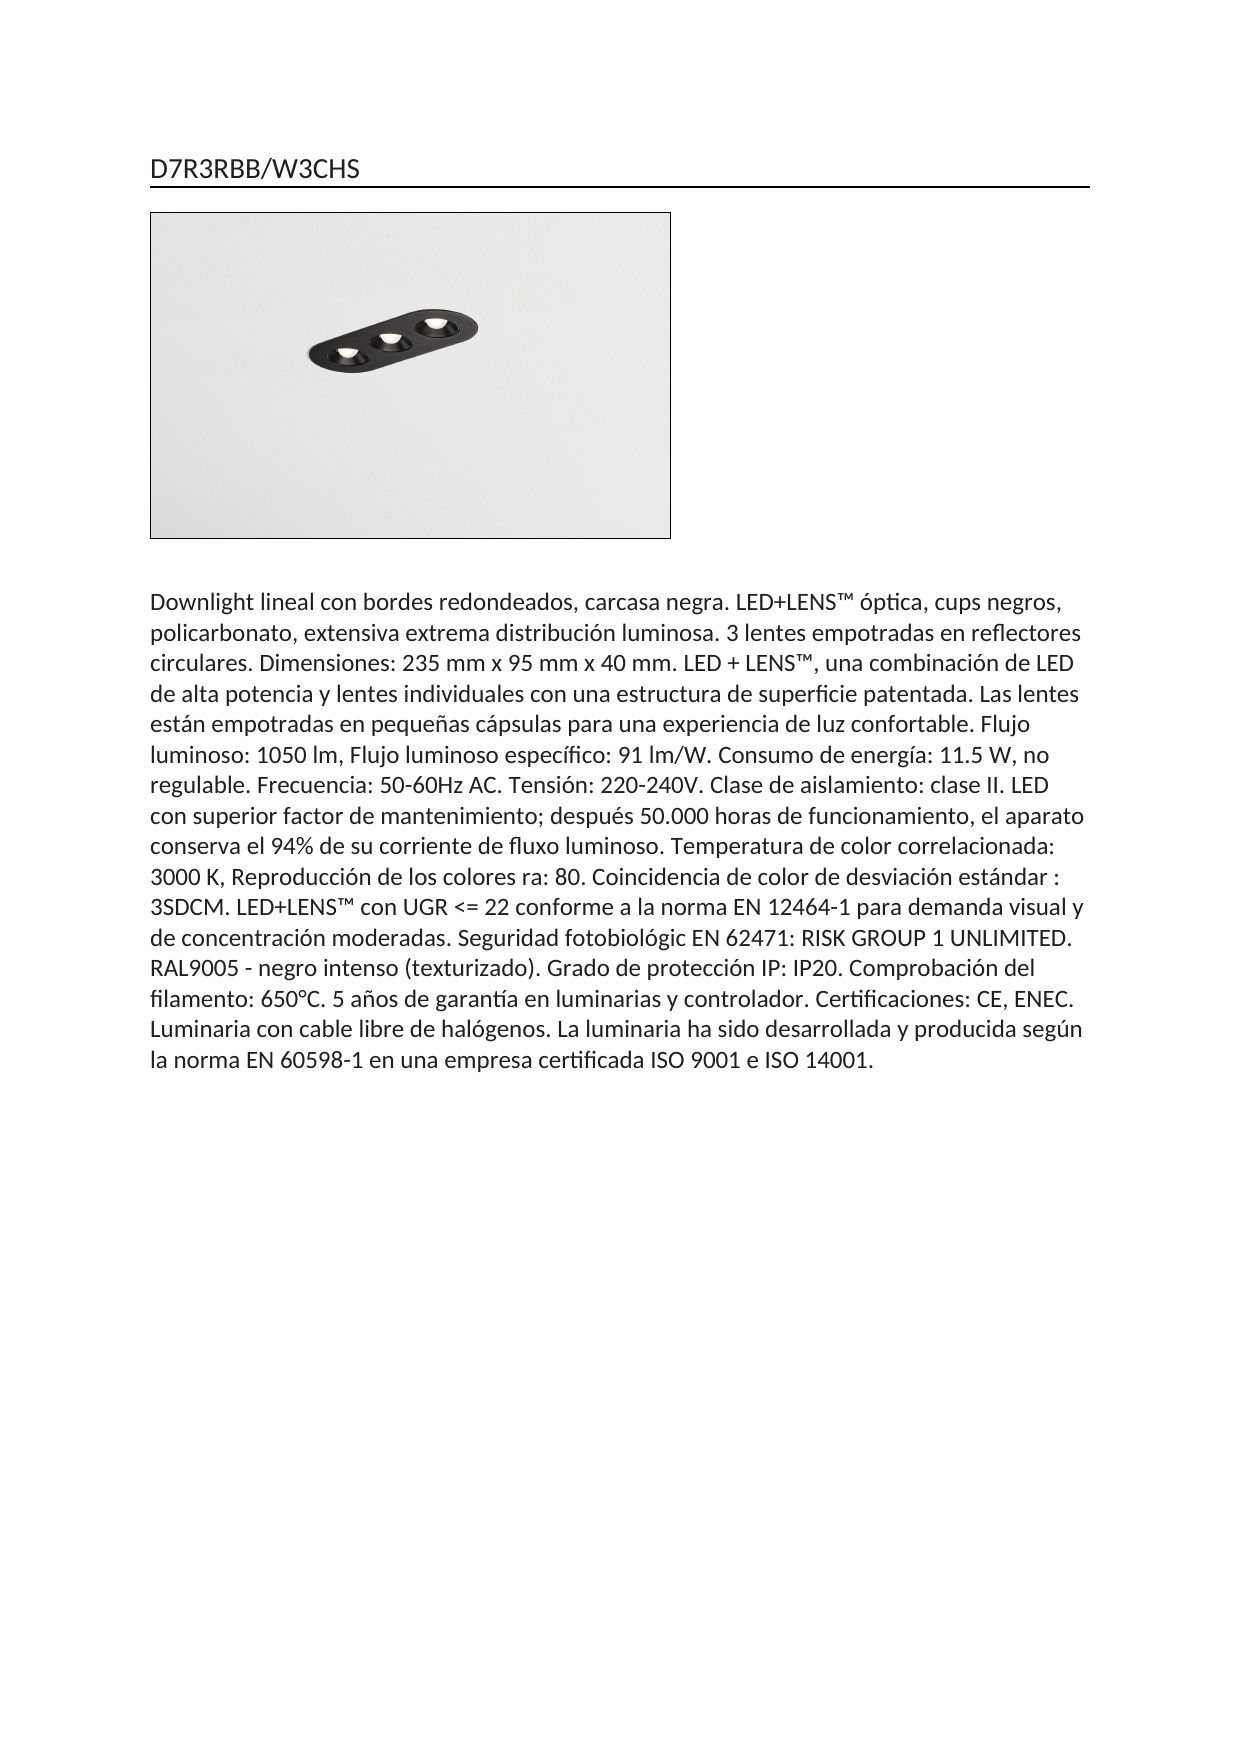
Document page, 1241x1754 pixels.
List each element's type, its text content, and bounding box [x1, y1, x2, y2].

text Downlight lineal con bordes redondeados, carcasa negra. LED+LENS™ óptica, cups negros, policarbonato, extensiva extrema distribución luminosa. 3 lentes empotradas en reflectores circulares. Dimensiones: 235 mm x 95 mm x 40 mm. LED + LENS™, una combinación de LED de alta potencia y lentes individuales con una estructura de superficie patentada. Las lentes están empotradas en pequeñas cápsulas para una experiencia de luz confortable. Flujo luminoso: 1050 lm, Flujo luminoso específico: 91 lm/W. Consumo de energía: 11.5 W, no regulable. Frecuencia: 50-60Hz AC. Tensión: 220-240V. Clase de aislamiento: clase II. LED con superior factor de mantenimiento; después 50.000 horas de funcionamiento, el aparato conserva el 94% de su corriente de fluxo luminoso. Temperatura de color correlacionada: 3000 K, Reproducción de los colores ra: 80. Coincidencia de color de desviación estándar : 3SDCM. LED+LENS™ con UGR <= 22 conforme a la norma EN 12464-1 para demanda visual y de concentración moderadas. Seguridad fotobiológic EN 62471: RISK GROUP 1 UNLIMITED. RAL9005 - negro intenso (texturizado). Grado de protección IP: IP20. Comprobación del filamento: 650°C. 5 años de garantía en luminarias y controlador. Certificaciones: CE, ENEC. Luminaria con cable libre de halógenos. La luminaria ha sido desarrollada y producida según la norma EN 60598-1 en una empresa certificada ISO 9001 e ISO 14001. [150, 586, 1090, 1075]
picture [151, 213, 670, 538]
text D7R3RBB/W3CHS [150, 150, 1090, 186]
